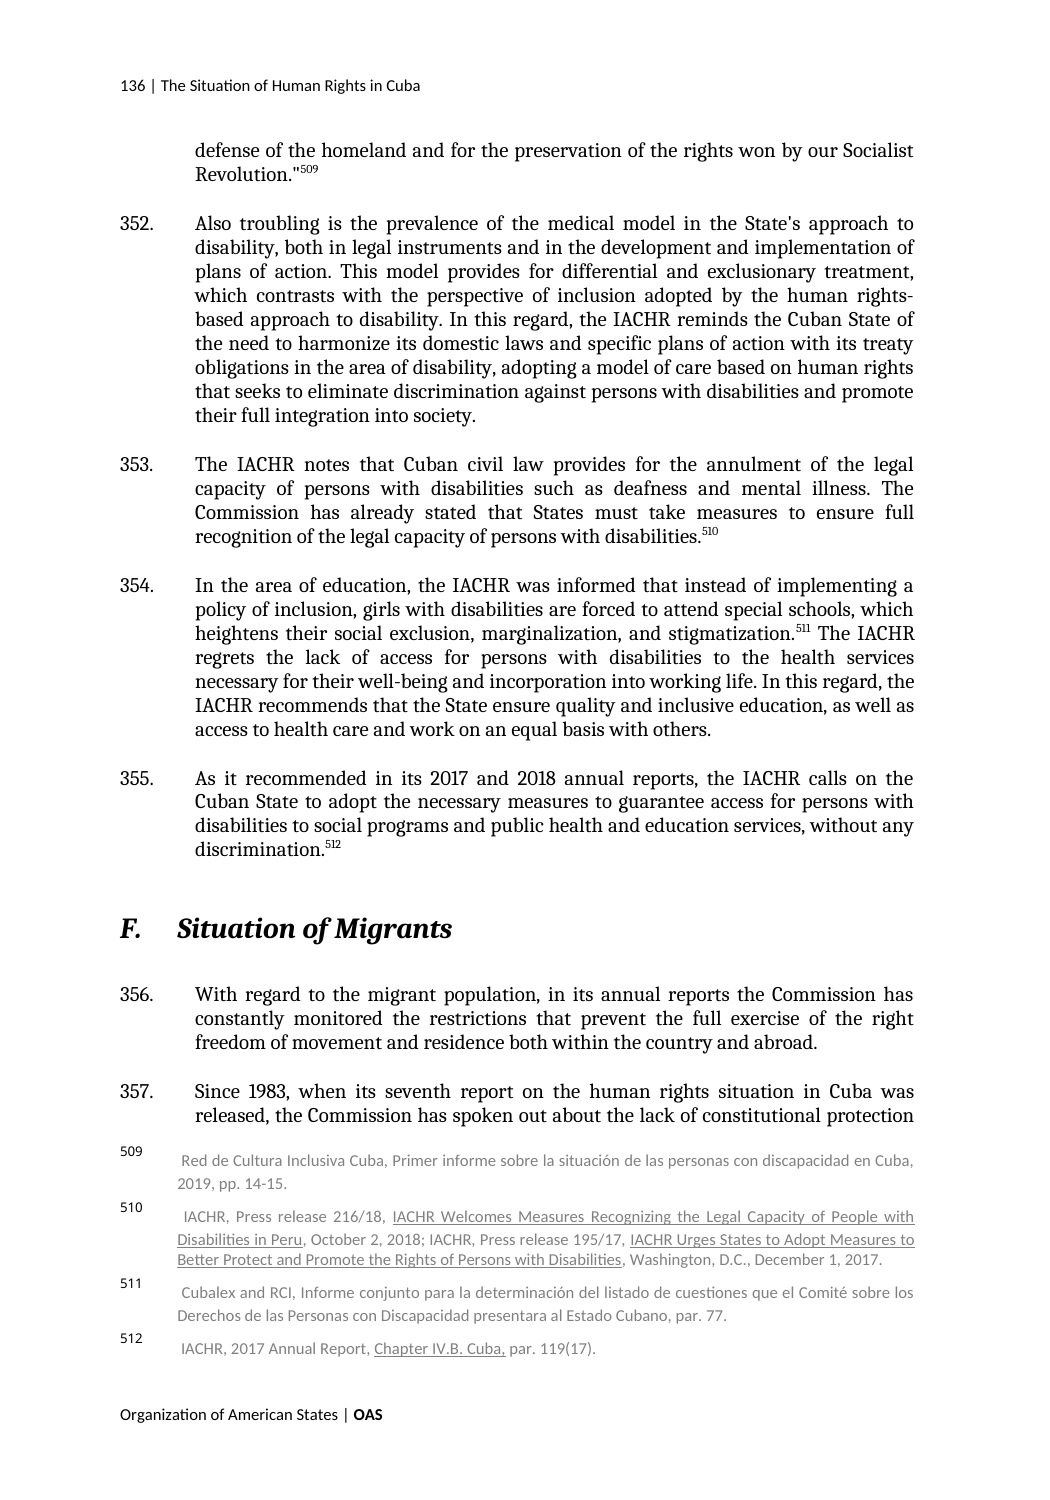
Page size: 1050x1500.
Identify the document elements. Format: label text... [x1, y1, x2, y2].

list In the area of education, the IACHR was informed that instead of implementing a policy of inclusion, girls with disabilities are forced to attend special schools, which heightens their social exclusion, marginalization, and stigmatization. The IACHR regrets the lack of access for persons with disabilities to the health services necessary for their well-being and incorporation into working life. In this regard, the IACHR recommends that the State ensure quality and inclusive education, as well as access to health care and work on an equal basis with others. [120, 573, 915, 741]
list Also troubling is the prevalence of the medical model in the State's approach to disability, both in legal instruments and in the development and implementation of plans of action. This model provides for differential and exclusionary treatment, which contrasts with the perspective of inclusion adopted by the human rights-based approach to disability. In this regard, the IACHR reminds the Cuban State of the need to harmonize its domestic laws and specific plans of action with its treaty obligations in the area of disability, adopting a model of care based on human rights that seeks to eliminate discrimination against persons with disabilities and promote their full integration into society. [120, 212, 915, 428]
list The IACHR notes that Cuban civil law provides for the annulment of the legal capacity of persons with disabilities such as deafness and mental illness. The Commission has already stated that States must take measures to ensure full recognition of the legal capacity of persons with disabilities. [120, 453, 915, 548]
subtitle Situation of Migrants [120, 912, 915, 946]
list With regard to the migrant population, in its annual reports the Commission has constantly monitored the restrictions that prevent the full exercise of the right freedom of movement and residence both within the country and abroad. [120, 983, 915, 1055]
list As it recommended in its 2017 and 2018 annual reports, the IACHR calls on the Cuban State to adopt the necessary measures to guarantee access for persons with disabilities to social programs and public health and education services, without any discrimination. [120, 766, 915, 862]
